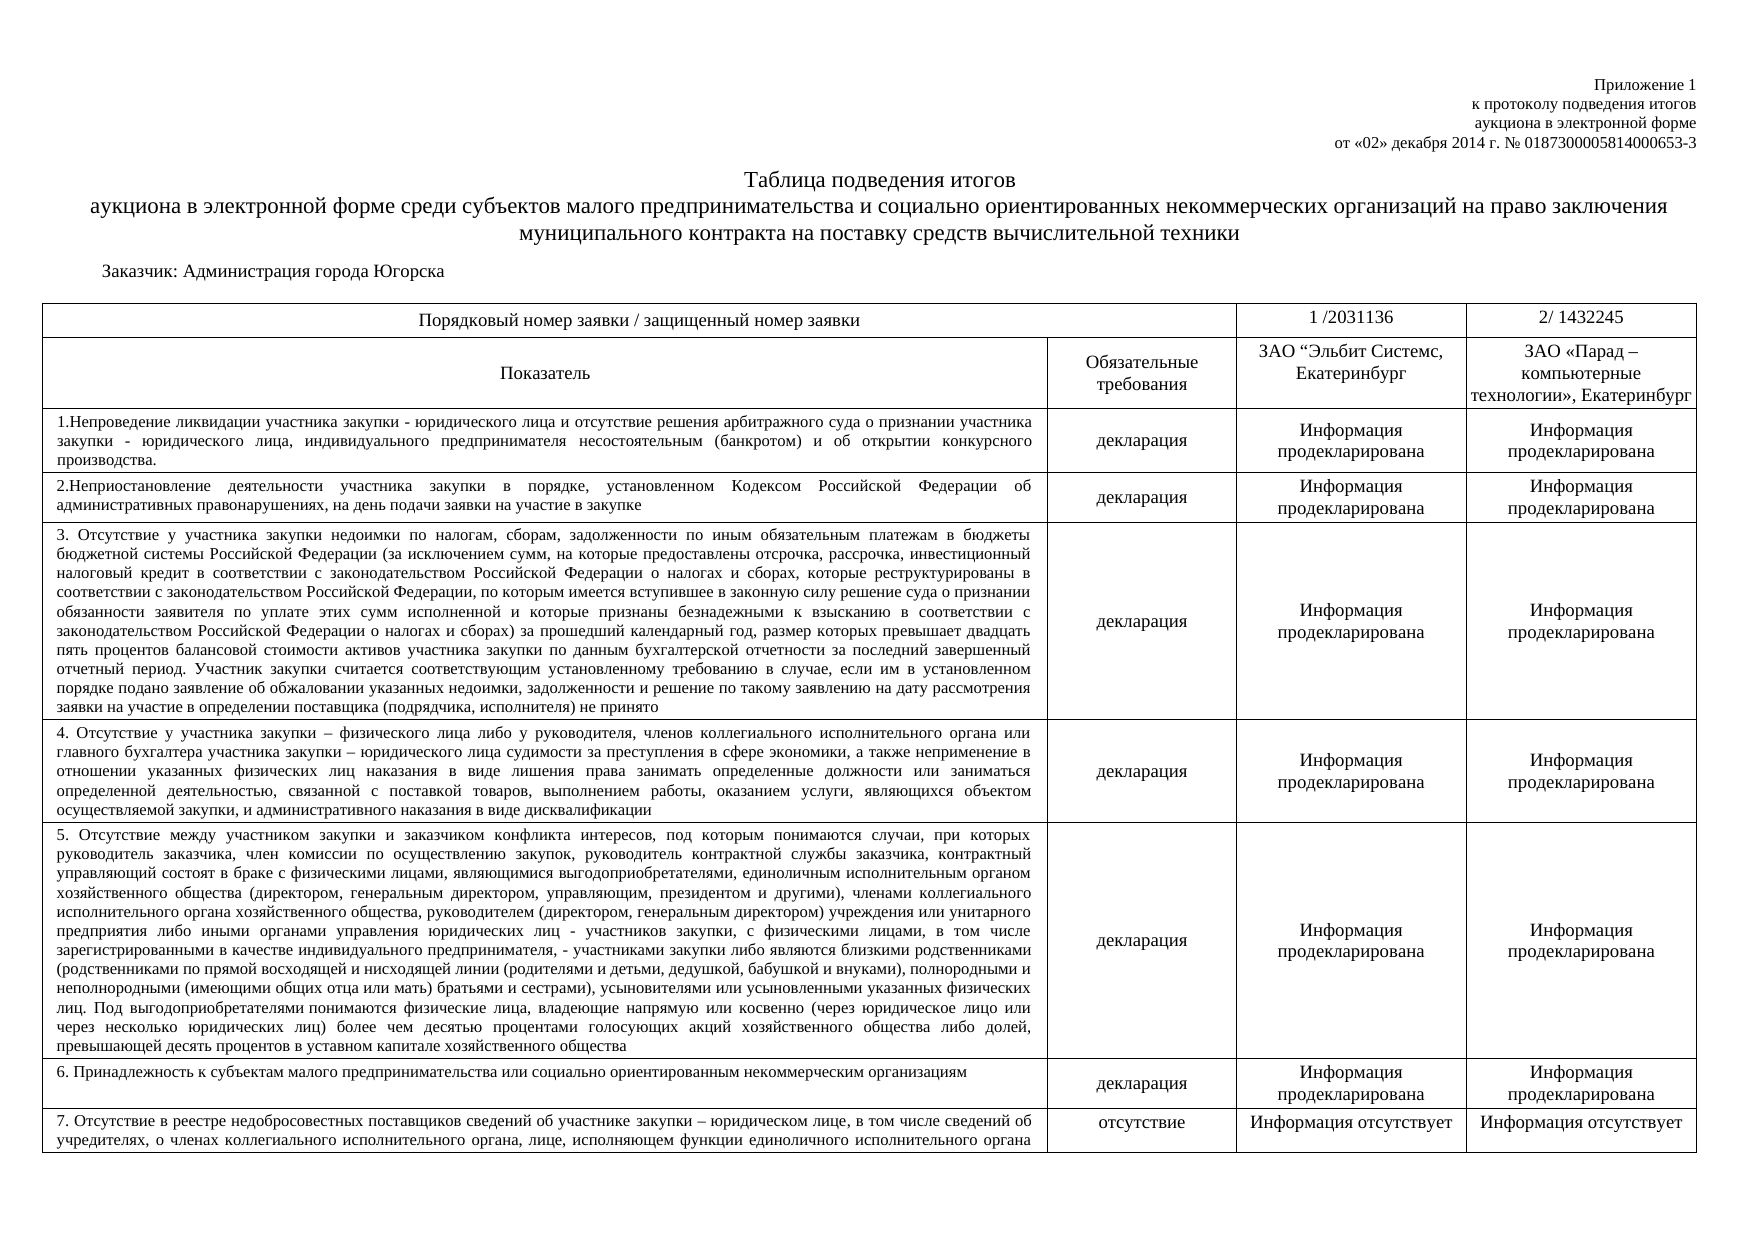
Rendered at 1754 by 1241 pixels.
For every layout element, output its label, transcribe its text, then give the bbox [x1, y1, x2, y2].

text аукциона в электронной форме [28, 113, 1696, 132]
table_cell отсутствие [1048, 1109, 1236, 1152]
table_cell 2.Неприостановление деятельности участника закупки в порядке, установленном Кодексом Российской Федерации об административных правонарушениях, на день подачи заявки на участие в закупке [43, 473, 1047, 521]
table_cell Информация продекларирована [1237, 823, 1466, 1058]
text Заказчик: Администрация города Югорска [28, 259, 1732, 281]
table_cell Информация продекларирована [1467, 409, 1696, 472]
text Приложение 1 [0, 75, 1696, 94]
table_cell 3. Отсутствие у участника закупки недоимки по налогам, сборам, задолженности по иным обязательным платежам в бюджеты бюджетной системы Российской Федерации (за исключением сумм, на которые предоставлены отсрочка, рассрочка, инвестиционный налоговый кредит в соответствии с законодательством Российской Федерации о налогах и сборах, которые реструктурированы в соответствии с законодательством Российской Федерации, по которым имеется вступившее в законную силу решение суда о признании обязанности заявителя по уплате этих сумм исполненной и которые признаны безнадежными к взысканию в соответствии с законодательством Российской Федерации о налогах и сборах) за прошедший календарный год, размер которых превышает двадцать пять процентов балансовой стоимости активов участника закупки по данным бухгалтерской отчетности за последний завершенный отчетный период. Участник закупки считается соответствующим установленному требованию в случае, если им в установленном порядке подано заявление об обжаловании указанных недоимки, задолженности и решение по такому заявлению на дату рассмотрения заявки на участие в определении поставщика (подрядчика, исполнителя) не принято [43, 523, 1047, 719]
table_cell декларация [1048, 473, 1236, 521]
table_cell декларация [1048, 409, 1236, 472]
table_cell Информация продекларирована [1237, 720, 1466, 822]
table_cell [43, 1109, 1047, 1152]
table_cell Информация продекларирована [1467, 523, 1696, 719]
table_cell ЗАО “Эльбит Системс, Екатеринбург [1237, 338, 1466, 408]
table_cell 1.Непроведение ликвидации участника закупки - юридического лица и отсутствие решения арбитражного суда о признании участника закупки - юридического лица, индивидуального предпринимателя несостоятельным (банкротом) и об открытии конкурсного производства. [43, 409, 1047, 472]
table_cell Информация продекларирована [1467, 1059, 1696, 1107]
table_cell декларация [1048, 1059, 1236, 1107]
table_cell Информация продекларирована [1237, 523, 1466, 719]
table_cell 5. Отсутствие между участником закупки и заказчиком конфликта интересов, под которым понимаются случаи, при которых руководитель заказчика, член комиссии по осуществлению закупок, руководитель контрактной службы заказчика, контрактный управляющий состоят в браке с физическими лицами, являющимися выгодоприобретателями, единоличным исполнительным органом хозяйственного общества (директором, генеральным директором, управляющим, президентом и другими), членами коллегиального исполнительного органа хозяйственного общества, руководителем (директором, генеральным директором) учреждения или унитарного предприятия либо иными органами управления юридических лиц - участников закупки, с физическими лицами, в том числе зарегистрированными в качестве индивидуального предпринимателя, - участниками закупки либо являются близкими родственниками (родственниками по прямой восходящей и нисходящей линии (родителями и детьми, дедушкой, бабушкой и внуками), полнородными и неполнородными (имеющими общих отца или мать) братьями и сестрами), усыновителями или усыновленными указанных физических лиц. Под выгодоприобретателями понимаются физические лица, владеющие напрямую или косвенно (через юридическое лицо или через несколько юридических лиц) более чем десятью процентами голосующих акций хозяйственного общества либо долей, превышающей десять процентов в уставном капитале хозяйственного общества [43, 823, 1047, 1058]
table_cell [1467, 1109, 1696, 1152]
table_header 2/ 1432245 [1467, 304, 1696, 337]
table_cell 4. Отсутствие у участника закупки – физического лица либо у руководителя, членов коллегиального исполнительного органа или главного бухгалтера участника закупки – юридического лица судимости за преступления в сфере экономики, а также неприменение в отношении указанных физических лиц наказания в виде лишения права занимать определенные должности или заниматься определенной деятельностью, связанной с поставкой товаров, выполнением работы, оказанием услуги, являющихся объектом осуществляемой закупки, и административного наказания в виде дисквалификации [43, 720, 1047, 822]
table_header Порядковый номер заявки / защищенный номер заявки [43, 304, 1236, 337]
table_cell ЗАО «Парад – компьютерные технологии», Екатеринбург [1467, 338, 1696, 408]
table_cell Информация продекларирована [1237, 473, 1466, 521]
text Таблица подведения итогов [28, 166, 1732, 192]
table_cell Информация продекларирована [1237, 1059, 1466, 1107]
table_cell Показатель [43, 338, 1047, 408]
table_cell декларация [1048, 823, 1236, 1058]
table_cell 6. Принадлежность к субъектам малого предпринимательства или социально ориентированным некоммерческим организациям [43, 1059, 1047, 1107]
table_cell Информация продекларирована [1237, 409, 1466, 472]
table_cell Информация продекларирована [1467, 473, 1696, 521]
table_cell Обязательные требования [1048, 338, 1236, 408]
text к протоколу подведения итогов [28, 94, 1696, 113]
text от «02» декабря 2014 г. № 0187300005814000653-3 [28, 132, 1696, 152]
table_cell Информация продекларирована [1467, 720, 1696, 822]
table_cell декларация [1048, 720, 1236, 822]
text аукциона в электронной форме среди субъектов малого предпринимательства и социально ориентированных некоммерческих организаций на право заключения муниципального контракта на поставку средств вычислительной техники [28, 192, 1732, 245]
table_cell Информация продекларирована [1467, 823, 1696, 1058]
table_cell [1237, 1109, 1466, 1152]
table_header 1 /2031136 [1237, 304, 1466, 337]
table_cell декларация [1048, 523, 1236, 719]
